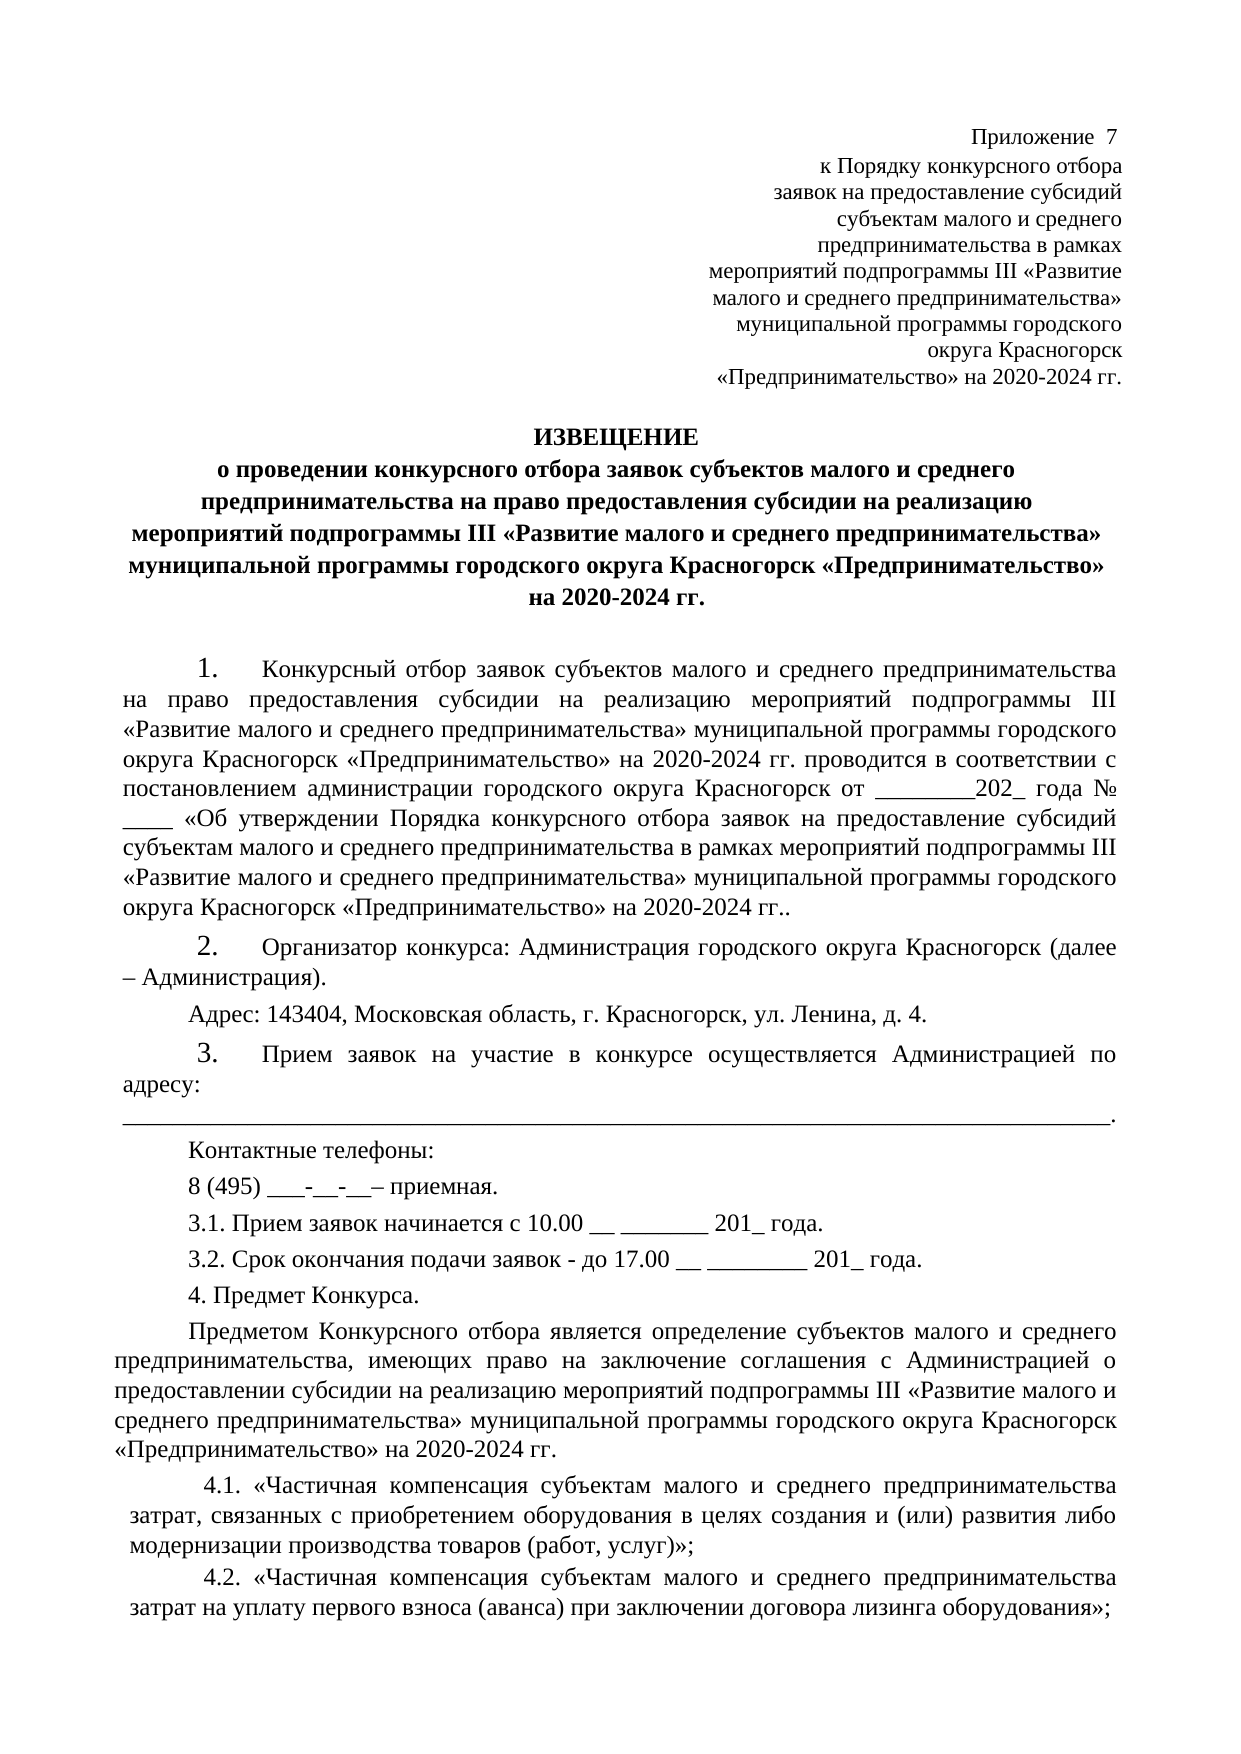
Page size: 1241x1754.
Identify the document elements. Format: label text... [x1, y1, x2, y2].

text Контактные телефоны: [188, 1135, 1117, 1164]
list Конкурсный отбор заявок субъектов малого и среднего предпринимательства на право предоставления субсидии на реализацию мероприятий подпрограммы III «Развитие малого и среднего предпринимательства» муниципальной программы городского округа Красногорск «Предпринимательство» на 2020-2024 гг. проводится в соответствии с постановлением администрации городского округа Красногорск от ________202_ года № ____ «Об утверждении Порядка конкурсного отбора заявок на предоставление субсидий субъектам малого и среднего предпринимательства в рамках мероприятий подпрограммы III «Развитие малого и среднего предпринимательства» муниципальной программы городского округа Красногорск «Предпринимательство» на 2020-2024 гг.. [123, 650, 1117, 920]
list Прием заявок на участие в конкурсе осуществляется Администрацией по адресу: _______________________________________________________________________________. [123, 1035, 1117, 1128]
text Приложение 7 [114, 123, 1117, 149]
text Адрес: 143404, Московская область, г. Красногорск, ул. Ленина, д. 4. [188, 999, 1117, 1028]
text 4.1. «Частичная компенсация субъектам малого и среднего предпринимательства затрат, связанных с приобретением оборудования в целях создания и (или) развития либо модернизации производства товаров (работ, услуг)»; [129, 1471, 1117, 1558]
text 4.2. «Частичная компенсация субъектам малого и среднего предпринимательства затрат на уплату первого взноса (аванса) при заключении договора лизинга оборудования»; [129, 1562, 1117, 1621]
subtitle о проведении конкурсного отбора заявок субъектов малого и среднего предпринимательства на право предоставления субсидии на реализацию мероприятий подпрограммы III «Развитие малого и среднего предпринимательства» муниципальной программы городского округа Красногорск «Предпринимательство» на 2020-2024 гг. [123, 454, 1109, 610]
subtitle ИЗВЕЩЕНИЕ [123, 422, 1109, 451]
list Организатор конкурса: Администрация городского округа Красногорск (далее – Администрация). [123, 928, 1117, 991]
text 3.1. Прием заявок начинается с 10.00 __ _______ 201_ года. [188, 1208, 1117, 1236]
text 3.2. Срок окончания подачи заявок - до 17.00 __ ________ 201_ года. [188, 1244, 1117, 1272]
text 4. Предмет Конкурса. [188, 1280, 1117, 1308]
text Предметом Конкурсного отбора является определение субъектов малого и среднего предпринимательства, имеющих право на заключение соглашения c Администрацией о предоставлении субсидии на реализацию мероприятий подпрограммы III «Развитие малого и среднего предпринимательства» муниципальной программы городского округа Красногорск «Предпринимательство» на 2020-2024 гг. [114, 1316, 1117, 1463]
text 8 (495) ___-__-__– приемная. [188, 1171, 1117, 1200]
text к Порядку конкурсного отбора заявок на предоставление субсидий субъектам малого и среднего предпринимательства в рамках мероприятий подпрограммы III «Развитие малого и среднего предпринимательства» муниципальной программы городского округа Красногорск «Предпринимательство» на 2020-2024 гг. [705, 152, 1122, 389]
